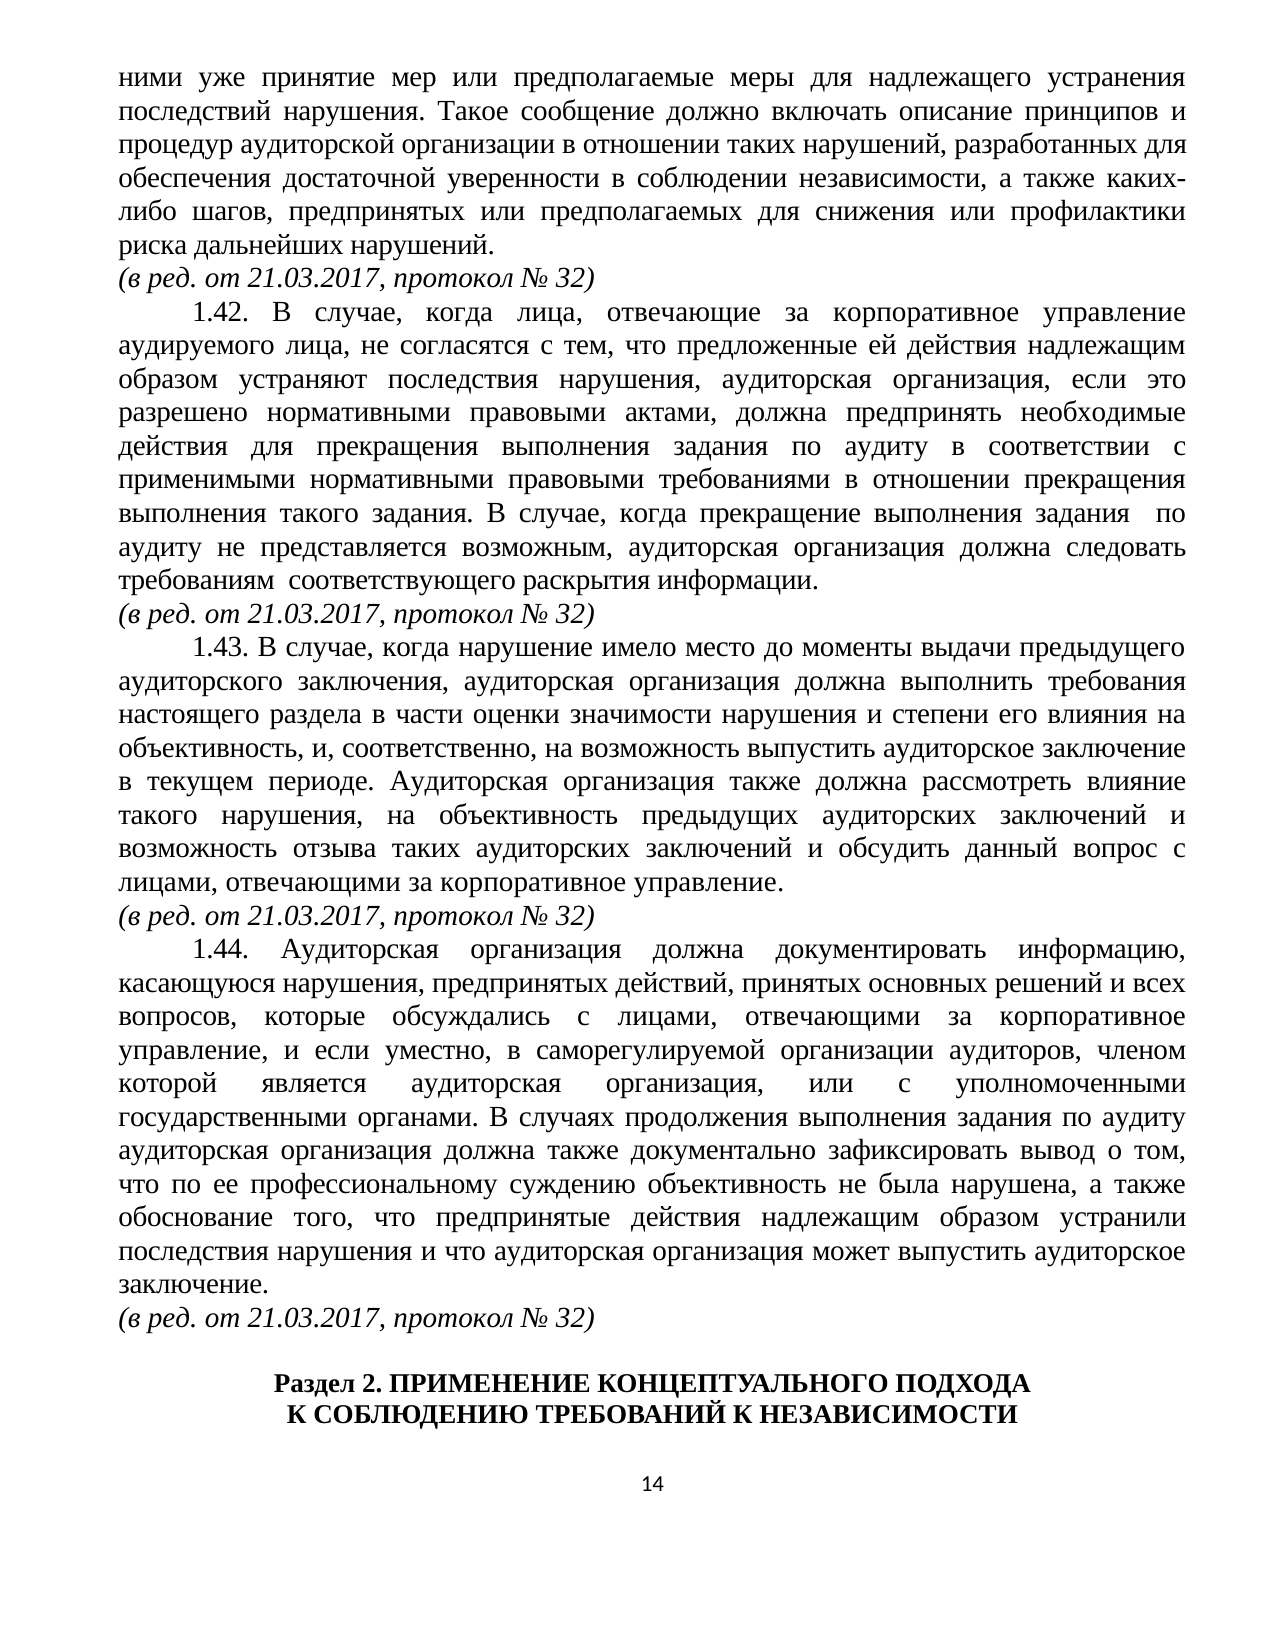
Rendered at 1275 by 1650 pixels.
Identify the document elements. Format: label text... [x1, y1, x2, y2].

text 1.44. Аудиторская организация должна документировать информацию, касающуюся нарушения, предпринятых действий, принятых основных решений и всех вопросов, которые обсуждались с лицами, отвечающими за корпоративное управление, и если уместно, в саморегулируемой организации аудиторов, членом которой является аудиторская организация, или с уполномоченными государственными органами. В случаях продолжения выполнения задания по аудиту аудиторская организация должна также документально зафиксировать вывод о том, что по ее профессиональному суждению объективность не была нарушена, а также обоснование того, что предпринятые действия надлежащим образом устранили последствия нарушения и что аудиторская организация может выпустить аудиторское заключение. [118, 931, 1186, 1300]
text 1.42. В случае, когда лица, отвечающие за корпоративное управление аудируемого лица, не согласятся с тем, что предложенные ей действия надлежащим образом устраняют последствия нарушения, аудиторская организация, если это разрешено нормативными правовыми актами, должна предпринять необходимые действия для прекращения выполнения задания по аудиту в соответствии с применимыми нормативными правовыми требованиями в отношении прекращения выполнения такого задания. В случае, когда прекращение выполнения задания по аудиту не представляется возможным, аудиторская организация должна следовать требованиям соответствующего раскрытия информации. [118, 294, 1186, 596]
text (в ред. от 21.03.2017, протокол № 32) [118, 260, 1186, 294]
text (в ред. от 21.03.2017, протокол № 32) [118, 1300, 1186, 1334]
text (в ред. от 21.03.2017, протокол № 32) [118, 898, 1186, 931]
text Раздел 2. ПРИМЕНЕНИЕ КОНЦЕПТУАЛЬНОГО ПОДХОДА [118, 1367, 1186, 1398]
text К СОБЛЮДЕНИЮ ТРЕБОВАНИЙ К НЕЗАВИСИМОСТИ [118, 1398, 1186, 1429]
text (в ред. от 21.03.2017, протокол № 32) [118, 596, 1186, 629]
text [118, 59, 1186, 260]
text 1.43. В случае, когда нарушение имело место до моменты выдачи предыдущего аудиторского заключения, аудиторская организация должна выполнить требования настоящего раздела в части оценки значимости нарушения и степени его влияния на объективность, и, соответственно, на возможность выпустить аудиторское заключение в текущем периоде. Аудиторская организация также должна рассмотреть влияние такого нарушения, на объективность предыдущих аудиторских заключений и возможность отзыва таких аудиторских заключений и обсудить данный вопрос с лицами, отвечающими за корпоративное управление. [118, 629, 1186, 898]
